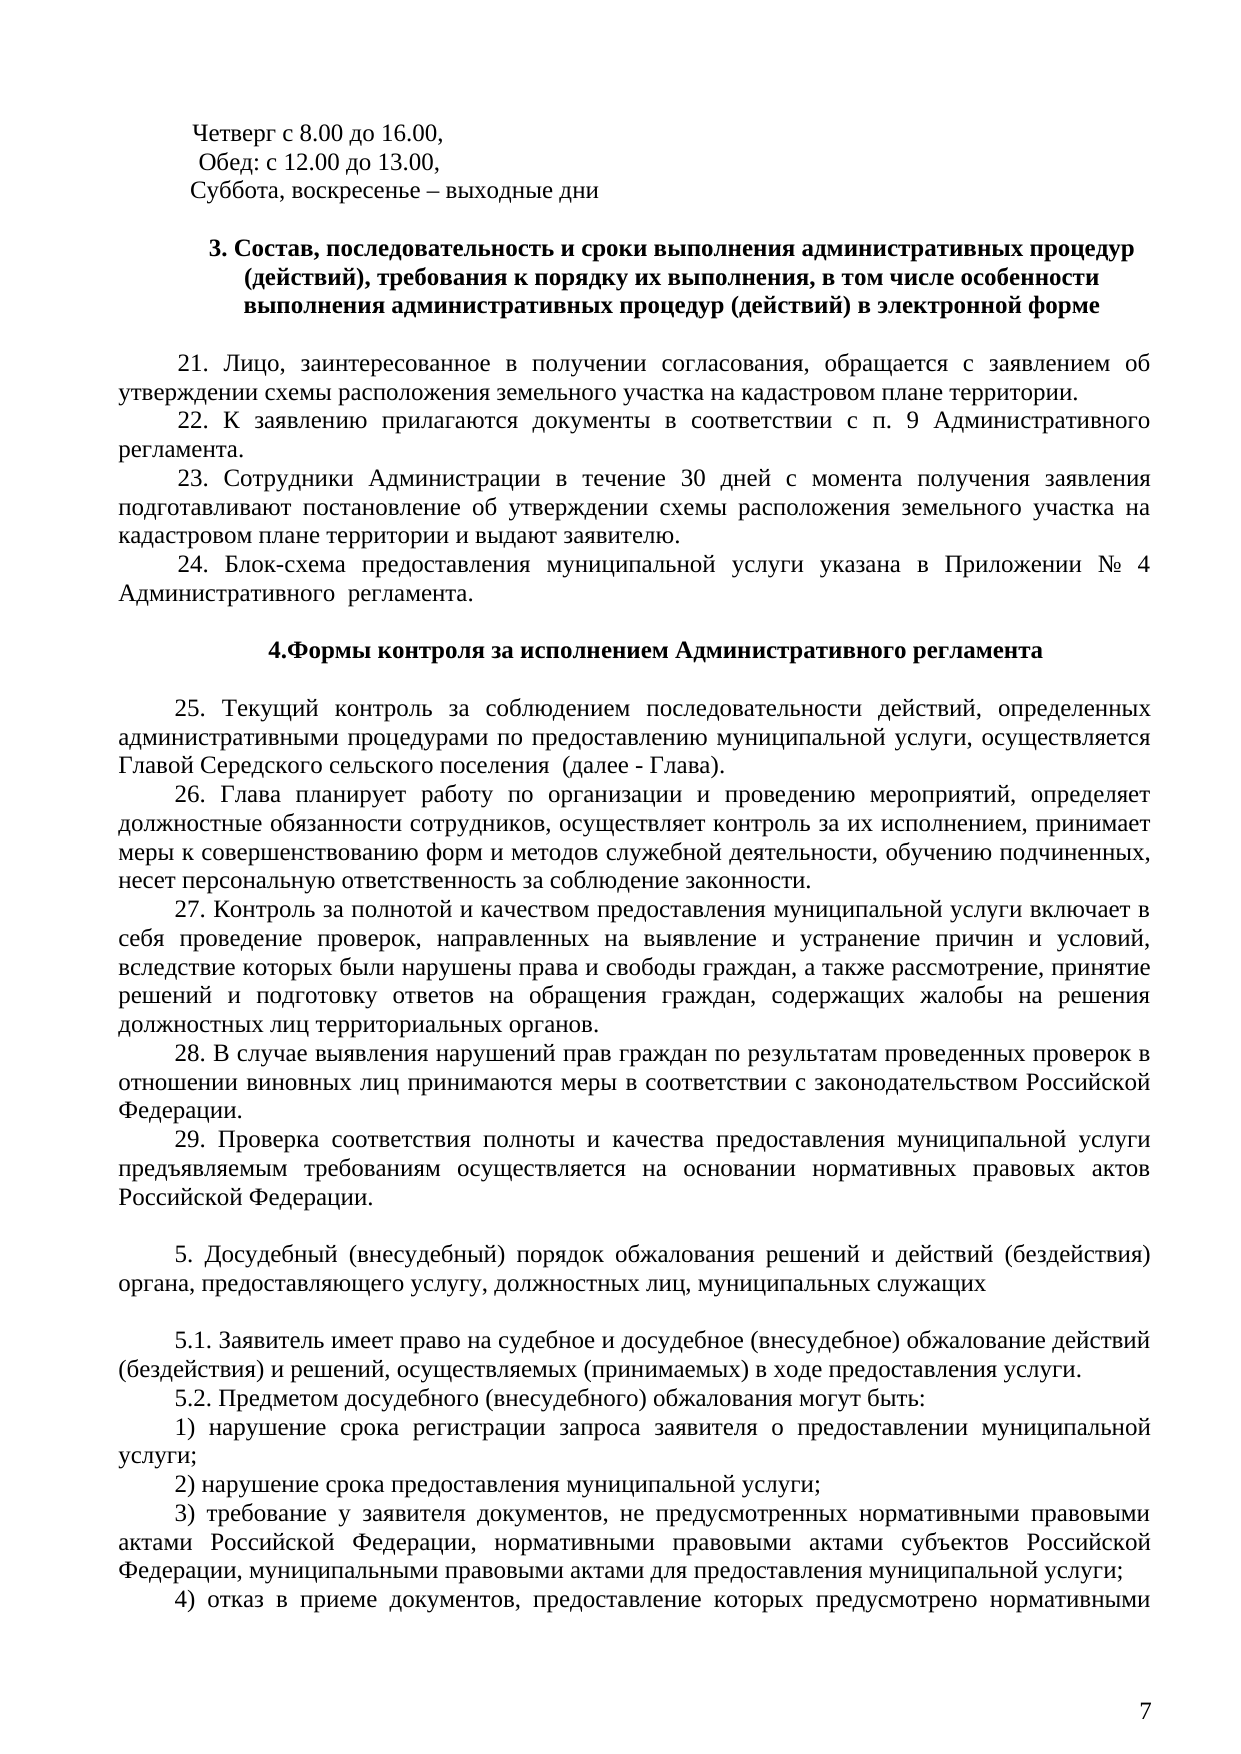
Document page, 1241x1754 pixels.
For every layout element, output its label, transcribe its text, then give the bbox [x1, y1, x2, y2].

text 5. Досудебный (внесудебный) порядок обжалования решений и действий (бездействия) органа, предоставляющего услугу, должностных лиц, муниципальных служащих [118, 1239, 1152, 1297]
text Обед: с 12.00 до 13.00, [118, 147, 1152, 176]
text Суббота, воскресенье – выходные дни [118, 176, 1152, 204]
text 24. Блок-схема предоставления муниципальной услуги указана в Приложении № 4 Административного регламента. [118, 549, 1152, 607]
text 2) нарушение срока предоставления муниципальной услуги; [118, 1469, 1152, 1498]
list 3. Состав, последовательность и сроки выполнения административных процедур (действий), требования к порядку их выполнения, в том числе особенности выполнения административных процедур (действий) в электронной форме [192, 233, 1152, 319]
text 27. Контроль за полнотой и качеством предоставления муниципальной услуги включает в себя проведение проверок, направленных на выявление и устранение причин и условий, вследствие которых были нарушены права и свободы граждан, а также рассмотрение, принятие решений и подготовку ответов на обращения граждан, содержащих жалобы на решения должностных лиц территориальных органов. [118, 894, 1152, 1038]
text 25. Текущий контроль за соблюдением последовательности действий, определенных административными процедурами по предоставлению муниципальной услуги, осуществляется Главой Середского сельского поселения (далее - Глава). [118, 693, 1152, 779]
text 21. Лицо, заинтересованное в получении согласования, обращается с заявлением об утверждении схемы расположения земельного участка на кадастровом плане территории. [118, 348, 1152, 406]
text 1) нарушение срока регистрации запроса заявителя о предоставлении муниципальной услуги; [118, 1412, 1152, 1469]
text 3) требование у заявителя документов, не предусмотренных нормативными правовыми актами Российской Федерации, нормативными правовыми актами субъектов Российской Федерации, муниципальными правовыми актами для предоставления муниципальной услуги; [118, 1498, 1152, 1584]
text 22. К заявлению прилагаются документы в соответствии с п. 9 Административного регламента. [118, 406, 1152, 463]
text 26. Глава планирует работу по организации и проведению мероприятий, определяет должностные обязанности сотрудников, осуществляет контроль за их исполнением, принимает меры к совершенствованию форм и методов служебной деятельности, обучению подчиненных, несет персональную ответственность за соблюдение законности. [118, 779, 1152, 894]
list 4.Формы контроля за исполнением Административного регламента [268, 636, 1152, 664]
text 5.1. Заявитель имеет право на судебное и досудебное (внесудебное) обжалование действий (бездействия) и решений, осуществляемых (принимаемых) в ходе предоставления услуги. [118, 1326, 1152, 1383]
text 29. Проверка соответствия полноты и качества предоставления муниципальной услуги предъявляемым требованиям осуществляется на основании нормативных правовых актов Российской Федерации. [118, 1124, 1152, 1211]
text 5.2. Предметом досудебного (внесудебного) обжалования могут быть: [118, 1383, 1152, 1412]
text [118, 1584, 1152, 1613]
text 28. В случае выявления нарушений прав граждан по результатам проведенных проверок в отношении виновных лиц принимаются меры в соответствии с законодательством Российской Федерации. [118, 1038, 1152, 1124]
text Четверг с 8.00 до 16.00, [118, 118, 1152, 147]
text 23. Сотрудники Администрации в течение 30 дней с момента получения заявления подготавливают постановление об утверждении схемы расположения земельного участка на кадастровом плане территории и выдают заявителю. [118, 463, 1152, 549]
